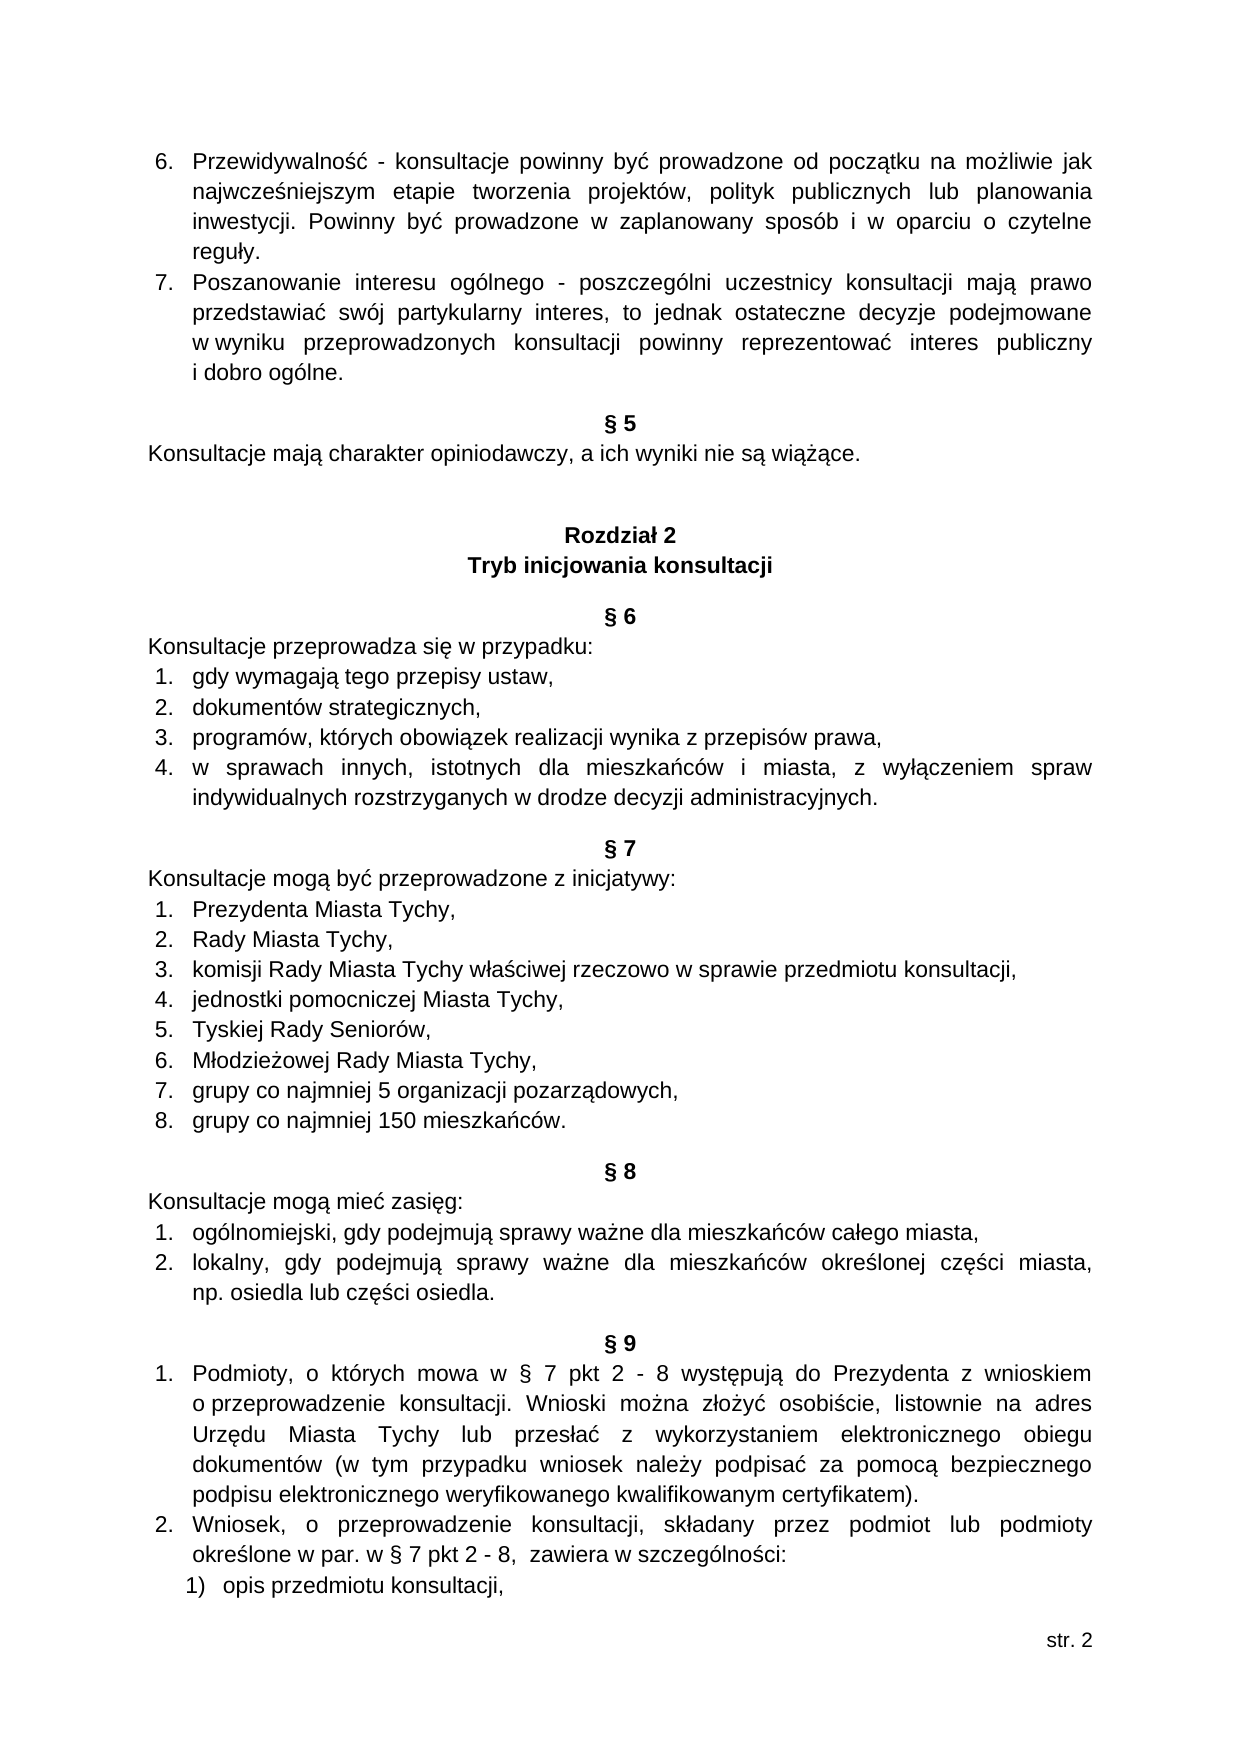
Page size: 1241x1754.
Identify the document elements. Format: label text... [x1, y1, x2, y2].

text § 7 [148, 835, 1093, 861]
list komisji Rady Miasta Tychy właściwej rzeczowo w sprawie przedmiotu konsultacji, [154, 956, 1093, 982]
text § 8 [148, 1158, 1093, 1184]
list Przewidywalność - konsultacje powinny być prowadzone od początku na możliwie jak najwcześniejszym etapie tworzenia projektów, polityk publicznych lub planowania inwestycji. Powinny być prowadzone w zaplanowany sposób i w oparciu o czytelne reguły. [154, 148, 1093, 264]
list Prezydenta Miasta Tychy, [154, 896, 1093, 922]
list dokumentów strategicznych, [154, 693, 1093, 720]
list Młodzieżowej Rady Miasta Tychy, [154, 1047, 1093, 1073]
text Konsultacje mogą mieć zasięg: [148, 1188, 1093, 1214]
list grupy co najmniej 150 mieszkańców. [154, 1107, 1093, 1133]
text Tryb inicjowania konsultacji [148, 552, 1093, 578]
list Wniosek, o przeprowadzenie konsultacji, składany przez podmiot lub podmioty określone w par. w § 7 pkt 2 - 8, zawiera w szczególności: [154, 1511, 1093, 1568]
list Tyskiej Rady Seniorów, [154, 1016, 1093, 1043]
list opis przedmiotu konsultacji, [185, 1572, 1093, 1598]
list jednostki pomocniczej Miasta Tychy, [154, 986, 1093, 1012]
list grupy co najmniej 5 organizacji pozarządowych, [154, 1077, 1093, 1103]
text Konsultacje mogą być przeprowadzone z inicjatywy: [148, 865, 1093, 892]
text § 6 [148, 603, 1093, 629]
list Poszanowanie interesu ogólnego - poszczególni uczestnicy konsultacji mają prawo przedstawiać swój partykularny interes, to jednak ostateczne decyzje podejmowane w wyniku przeprowadzonych konsultacji powinny reprezentować interes publiczny i dobro ogólne. [154, 268, 1093, 385]
text § 9 [148, 1330, 1093, 1356]
list w sprawach innych, istotnych dla mieszkańców i miasta, z wyłączeniem spraw indywidualnych rozstrzyganych w drodze decyzji administracyjnych. [154, 754, 1093, 810]
text Konsultacje przeprowadza się w przypadku: [148, 633, 1093, 659]
list Podmioty, o których mowa w § 7 pkt 2 - 8 występują do Prezydenta z wnioskiem o przeprowadzenie konsultacji. Wnioski można złożyć osobiście, listownie na adres Urzędu Miasta Tychy lub przesłać z wykorzystaniem elektronicznego obiegu dokumentów (w tym przypadku wniosek należy podpisać za pomocą bezpiecznego podpisu elektronicznego weryfikowanego kwalifikowanym certyfikatem). [154, 1360, 1093, 1507]
list gdy wymagają tego przepisy ustaw, [154, 663, 1093, 689]
list ogólnomiejski, gdy podejmują sprawy ważne dla mieszkańców całego miasta, [154, 1218, 1093, 1245]
list Rady Miasta Tychy, [154, 926, 1093, 952]
text Konsultacje mają charakter opiniodawczy, a ich wyniki nie są wiążące. [148, 440, 1093, 467]
text § 5 [148, 410, 1093, 436]
list lokalny, gdy podejmują sprawy ważne dla mieszkańców określonej części miasta, np. osiedla lub części osiedla. [154, 1249, 1093, 1305]
text Rozdział 2 [148, 522, 1093, 548]
list programów, których obowiązek realizacji wynika z przepisów prawa, [154, 724, 1093, 750]
